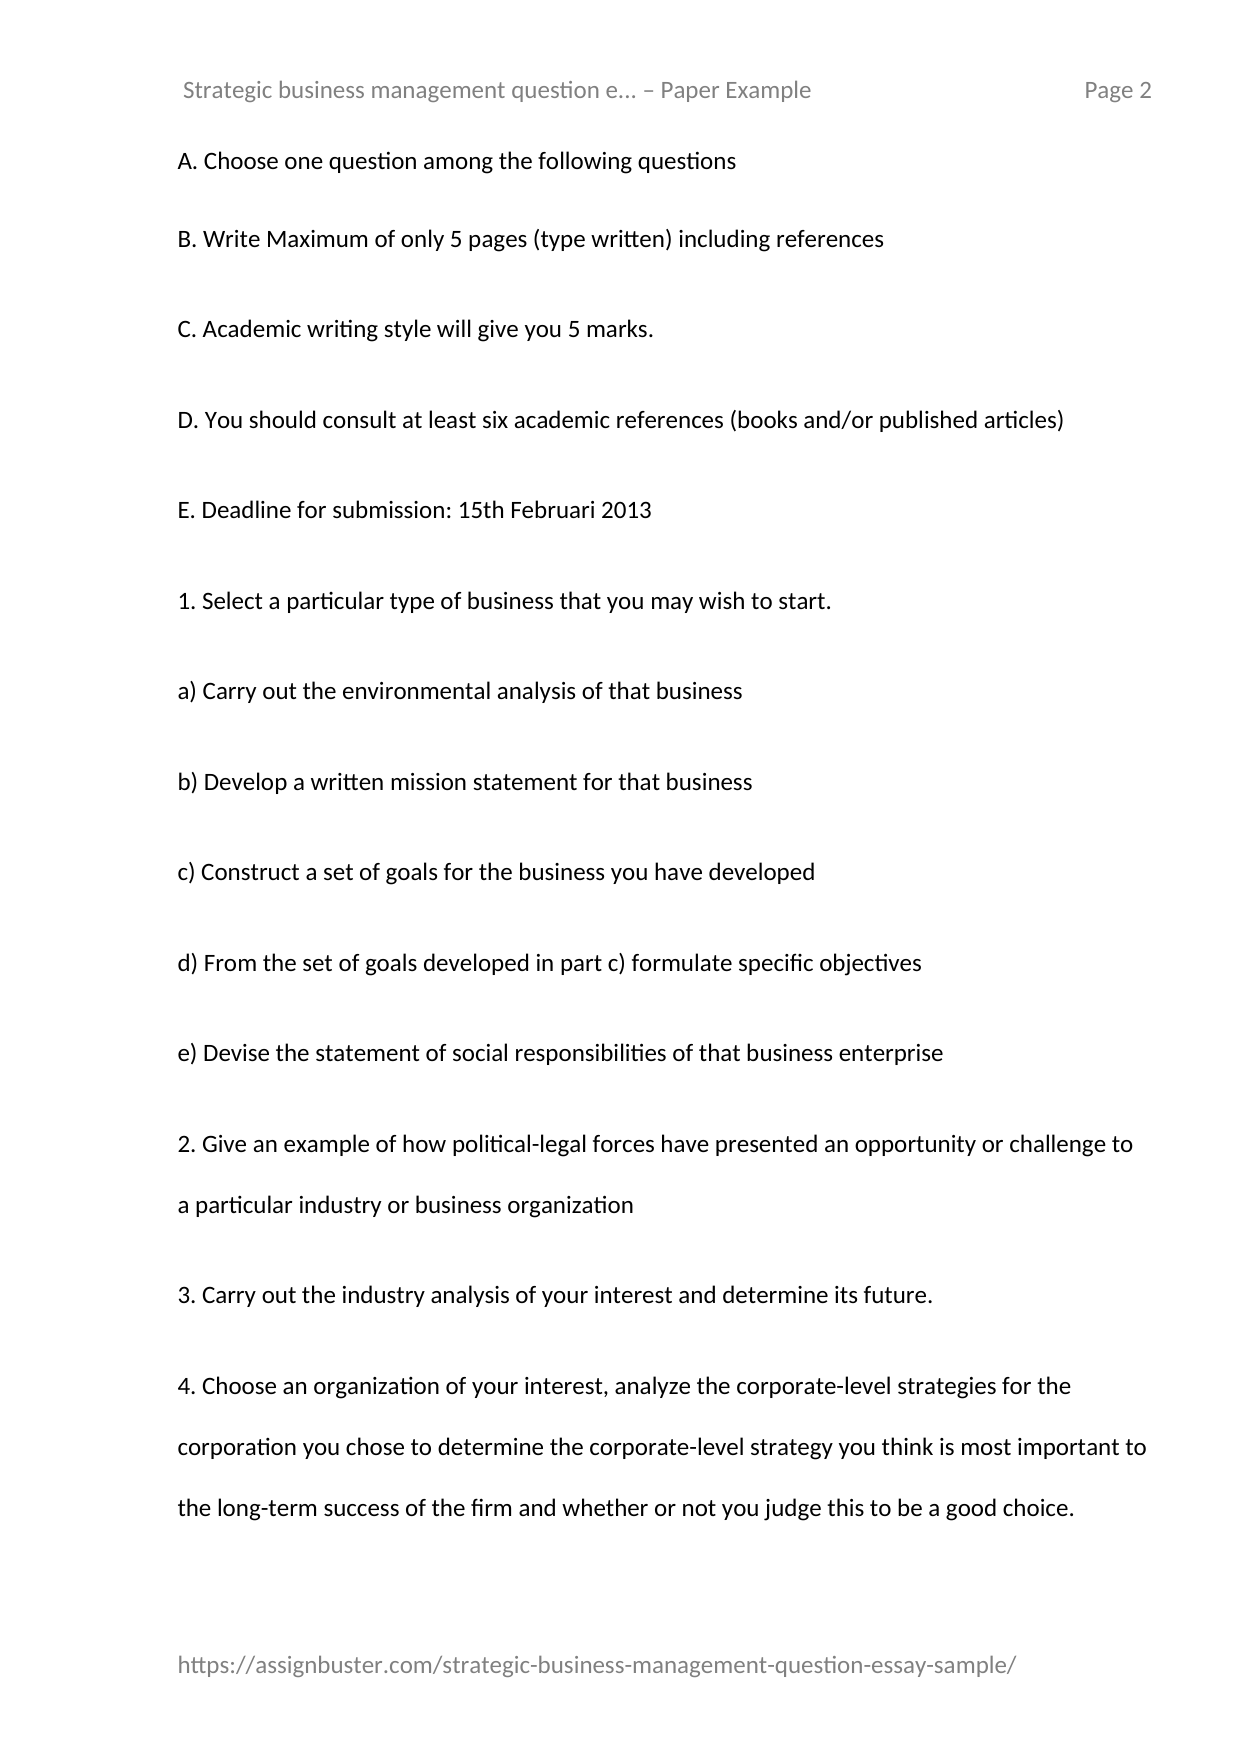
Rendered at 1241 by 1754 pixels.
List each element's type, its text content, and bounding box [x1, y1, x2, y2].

text 1. Select a particular type of business that you may wish to start. [177, 585, 1152, 615]
text B. Write Maximum of only 5 pages (type written) including references [177, 223, 1152, 253]
text 3. Carry out the industry analysis of your interest and determine its future. [177, 1279, 1152, 1310]
text d) From the set of goals developed in part c) formulate specific objectives [177, 947, 1152, 977]
text 4. Choose an organization of your interest, analyze the corporate-level strategies for the corporation you chose to determine the corporate-level strategy you think is most important to the long-term success of the firm and whether or not you judge this to be a good choice. [177, 1370, 1152, 1523]
text A. Choose one question among the following questions [177, 145, 1152, 176]
text c) Construct a set of goals for the business you have developed [177, 856, 1152, 887]
text D. You should consult at least six academic references (books and/or published articles) [177, 404, 1152, 434]
text e) Devise the statement of social responsibilities of that business enterprise [177, 1037, 1152, 1068]
text 2. Give an example of how political-legal forces have presented an opportunity or challenge to a particular industry or business organization [177, 1128, 1152, 1219]
text E. Deadline for submission: 15th Februari 2013 [177, 494, 1152, 525]
text C. Academic writing style will give you 5 marks. [177, 313, 1152, 344]
text b) Develop a written mission statement for that business [177, 766, 1152, 796]
text a) Carry out the environmental analysis of that business [177, 675, 1152, 706]
